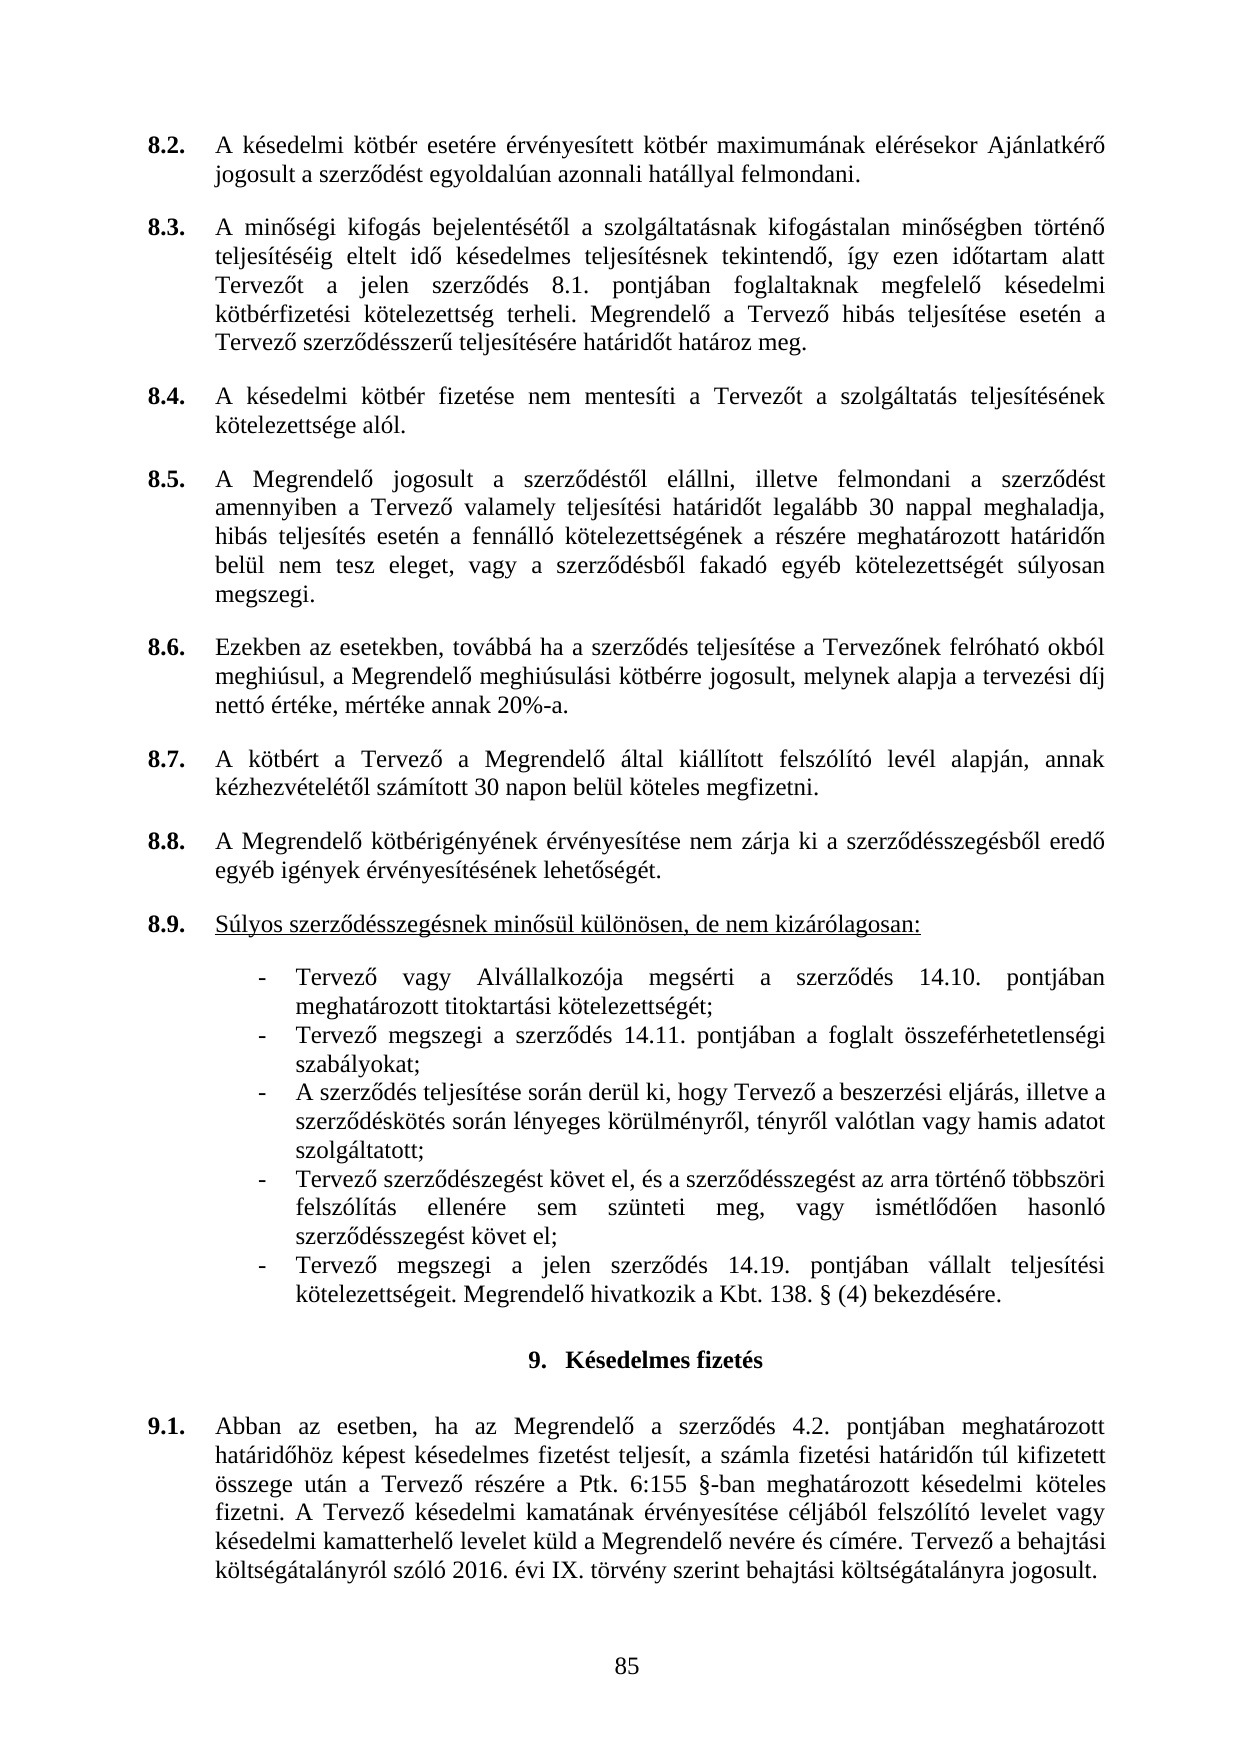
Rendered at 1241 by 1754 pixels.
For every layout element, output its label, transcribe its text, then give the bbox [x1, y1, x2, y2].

list Ezekben az esetekben, továbbá ha a szerződés teljesítése a Tervezőnek felróható okból meghiúsul, a Megrendelő meghiúsulási kötbérre jogosult, melynek alapja a tervezési díj nettó értéke, mértéke annak 20%-a. [148, 632, 1106, 719]
list Súlyos szerződésszegésnek minősül különösen, de nem kizárólagosan: [148, 909, 1106, 937]
list Tervező megszegi a szerződés 14.11. pontjában a foglalt összeférhetetlenségi szabályokat; [258, 1020, 1106, 1077]
list Tervező szerződészegést követ el, és a szerződésszegést az arra történő többszöri felszólítás ellenére sem szünteti meg, vagy ismétlődően hasonló szerződésszegést követ el; [258, 1164, 1106, 1250]
list Tervező megszegi a jelen szerződés 14.19. pontjában vállalt teljesítési kötelezettségeit. Megrendelő hivatkozik a Kbt. 138. § (4) bekezdésére. [258, 1250, 1106, 1307]
list A kötbért a Tervező a Megrendelő által kiállított felszólító levél alapján, annak kézhezvételétől számított 30 napon belül köteles megfizetni. [148, 744, 1106, 801]
list A késedelmi kötbér esetére érvényesített kötbér maximumának elérésekor Ajánlatkérő jogosult a szerződést egyoldalúan azonnali hatállyal felmondani. [148, 130, 1106, 187]
list A késedelmi kötbér fizetése nem mentesíti a Tervezőt a szolgáltatás teljesítésének kötelezettsége alól. [148, 381, 1106, 439]
list Abban az esetben, ha az Megrendelő a szerződés 4.2. pontjában meghatározott határidőhöz képest késedelmes fizetést teljesít, a számla fizetési határidőn túl kifizetett összege után a Tervező részére a Ptk. 6:155 §-ban meghatározott késedelmi köteles fizetni. A Tervező késedelmi kamatának érvényesítése céljából felszólító levelet vagy késedelmi kamatterhelő levelet küld a Megrendelő nevére és címére. Tervező a behajtási költségátalányról szóló 2016. évi IX. törvény szerint behajtási költségátalányra jogosult. [148, 1411, 1106, 1584]
list Késedelmes fizetés [185, 1345, 1106, 1374]
list Tervező vagy Alvállalkozója megsérti a szerződés 14.10. pontjában meghatározott titoktartási kötelezettségét; [258, 962, 1106, 1020]
list A minőségi kifogás bejelentésétől a szolgáltatásnak kifogástalan minőségben történő teljesítéséig eltelt idő késedelmes teljesítésnek tekintendő, így ezen időtartam alatt Tervezőt a jelen szerződés 8.1. pontjában foglaltaknak megfelelő késedelmi kötbérfizetési kötelezettség terheli. Megrendelő a Tervező hibás teljesítése esetén a Tervező szerződésszerű teljesítésére határidőt határoz meg. [148, 212, 1106, 356]
list A Megrendelő jogosult a szerződéstől elállni, illetve felmondani a szerződést amennyiben a Tervező valamely teljesítési határidőt legalább 30 nappal meghaladja, hibás teljesítés esetén a fennálló kötelezettségének a részére meghatározott határidőn belül nem tesz eleget, vagy a szerződésből fakadó egyéb kötelezettségét súlyosan megszegi. [148, 464, 1106, 607]
list A Megrendelő kötbérigényének érvényesítése nem zárja ki a szerződésszegésből eredő egyéb igények érvényesítésének lehetőségét. [148, 826, 1106, 884]
list A szerződés teljesítése során derül ki, hogy Tervező a beszerzési eljárás, illetve a szerződéskötés során lényeges körülményről, tényről valótlan vagy hamis adatot szolgáltatott; [258, 1077, 1106, 1164]
